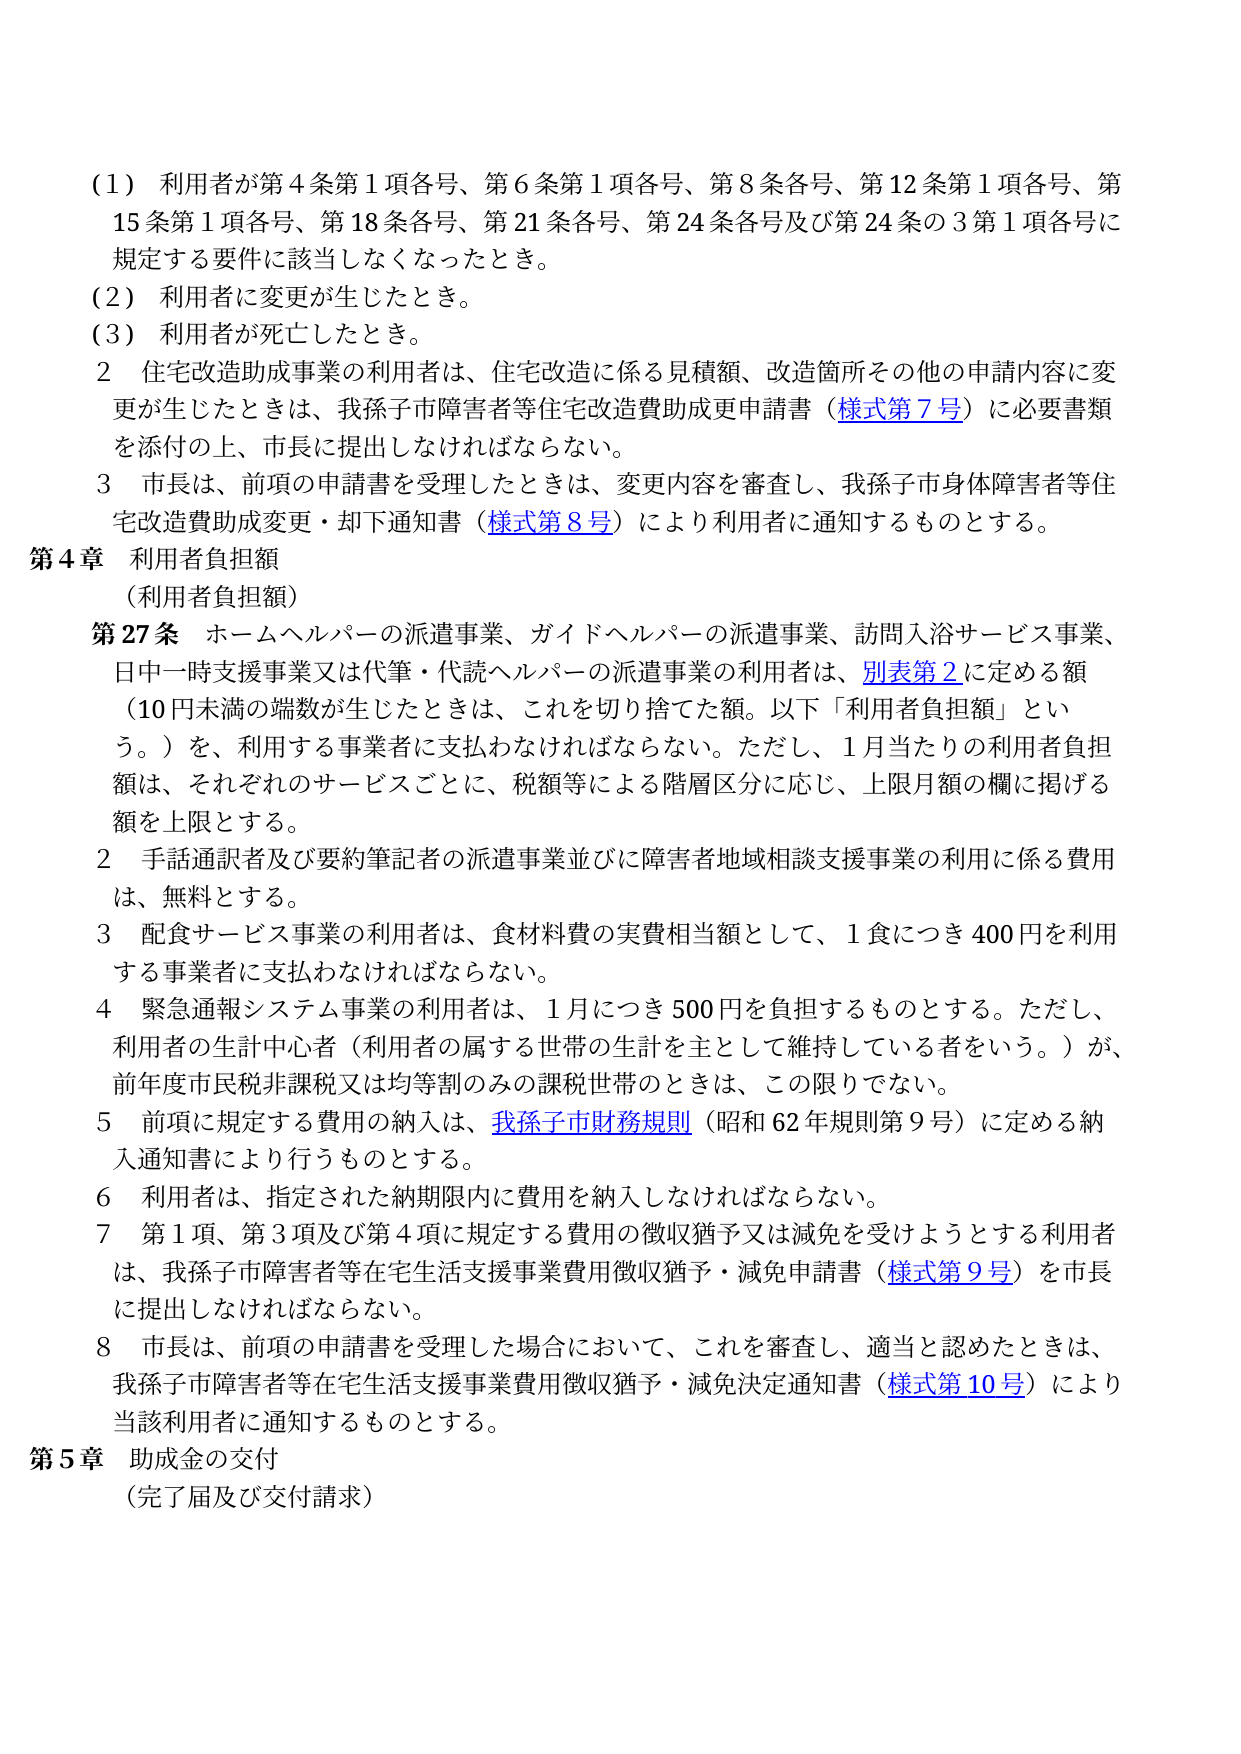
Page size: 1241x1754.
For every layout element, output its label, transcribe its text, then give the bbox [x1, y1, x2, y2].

text ３ 配食サービス事業の利用者は、食材料費の実費相当額として、１食につき400円を利用する事業者に支払わなければならない。 [92, 914, 1128, 989]
text (１) 利用者が第４条第１項各号、第６条第１項各号、第８条各号、第12条第１項各号、第15条第１項各号、第18条各号、第21条各号、第24条各号及び第24条の３第１項各号に規定する要件に該当しなくなったとき。 [92, 164, 1128, 277]
text ８ 市長は、前項の申請書を受理した場合において、これを審査し、適当と認めたときは、我孫子市障害者等在宅生活支援事業費用徴収猶予・減免決定通知書（様式第10号）により当該利用者に通知するものとする。 [92, 1327, 1128, 1439]
text ４ 緊急通報システム事業の利用者は、１月につき500円を負担するものとする。ただし、利用者の生計中心者（利用者の属する世帯の生計を主として維持している者をいう。）が、前年度市民税非課税又は均等割のみの課税世帯のときは、この限りでない。 [92, 989, 1128, 1102]
text （完了届及び交付請求） [112, 1477, 1128, 1514]
text 第４章 利用者負担額 [29, 539, 1128, 577]
text ５ 前項に規定する費用の納入は、我孫子市財務規則（昭和62年規則第９号）に定める納入通知書により行うものとする。 [92, 1102, 1128, 1177]
text ３ 市長は、前項の申請書を受理したときは、変更内容を審査し、我孫子市身体障害者等住宅改造費助成変更・却下通知書（様式第８号）により利用者に通知するものとする。 [92, 464, 1128, 539]
text (３) 利用者が死亡したとき。 [92, 314, 1128, 352]
text ２ 手話通訳者及び要約筆記者の派遣事業並びに障害者地域相談支援事業の利用に係る費用は、無料とする。 [92, 839, 1128, 914]
text (２) 利用者に変更が生じたとき。 [92, 277, 1128, 314]
text 第５章 助成金の交付 [29, 1439, 1128, 1477]
text （利用者負担額） [112, 577, 1128, 614]
text ２ 住宅改造助成事業の利用者は、住宅改造に係る見積額、改造箇所その他の申請内容に変更が生じたときは、我孫子市障害者等住宅改造費助成更申請書（様式第７号）に必要書類を添付の上、市長に提出しなければならない。 [92, 352, 1128, 464]
text 第27条 ホームヘルパーの派遣事業、ガイドヘルパーの派遣事業、訪問入浴サービス事業、日中一時支援事業又は代筆・代読ヘルパーの派遣事業の利用者は、別表第２に定める額（10円未満の端数が生じたときは、これを切り捨てた額。以下「利用者負担額」という。）を、利用する事業者に支払わなければならない。ただし、１月当たりの利用者負担額は、それぞれのサービスごとに、税額等による階層区分に応じ、上限月額の欄に掲げる額を上限とする。 [92, 614, 1128, 839]
text ７ 第１項、第３項及び第４項に規定する費用の徴収猶予又は減免を受けようとする利用者は、我孫子市障害者等在宅生活支援事業費用徴収猶予・減免申請書（様式第９号）を市長に提出しなければならない。 [92, 1214, 1128, 1327]
text ６ 利用者は、指定された納期限内に費用を納入しなければならない。 [92, 1177, 1128, 1214]
